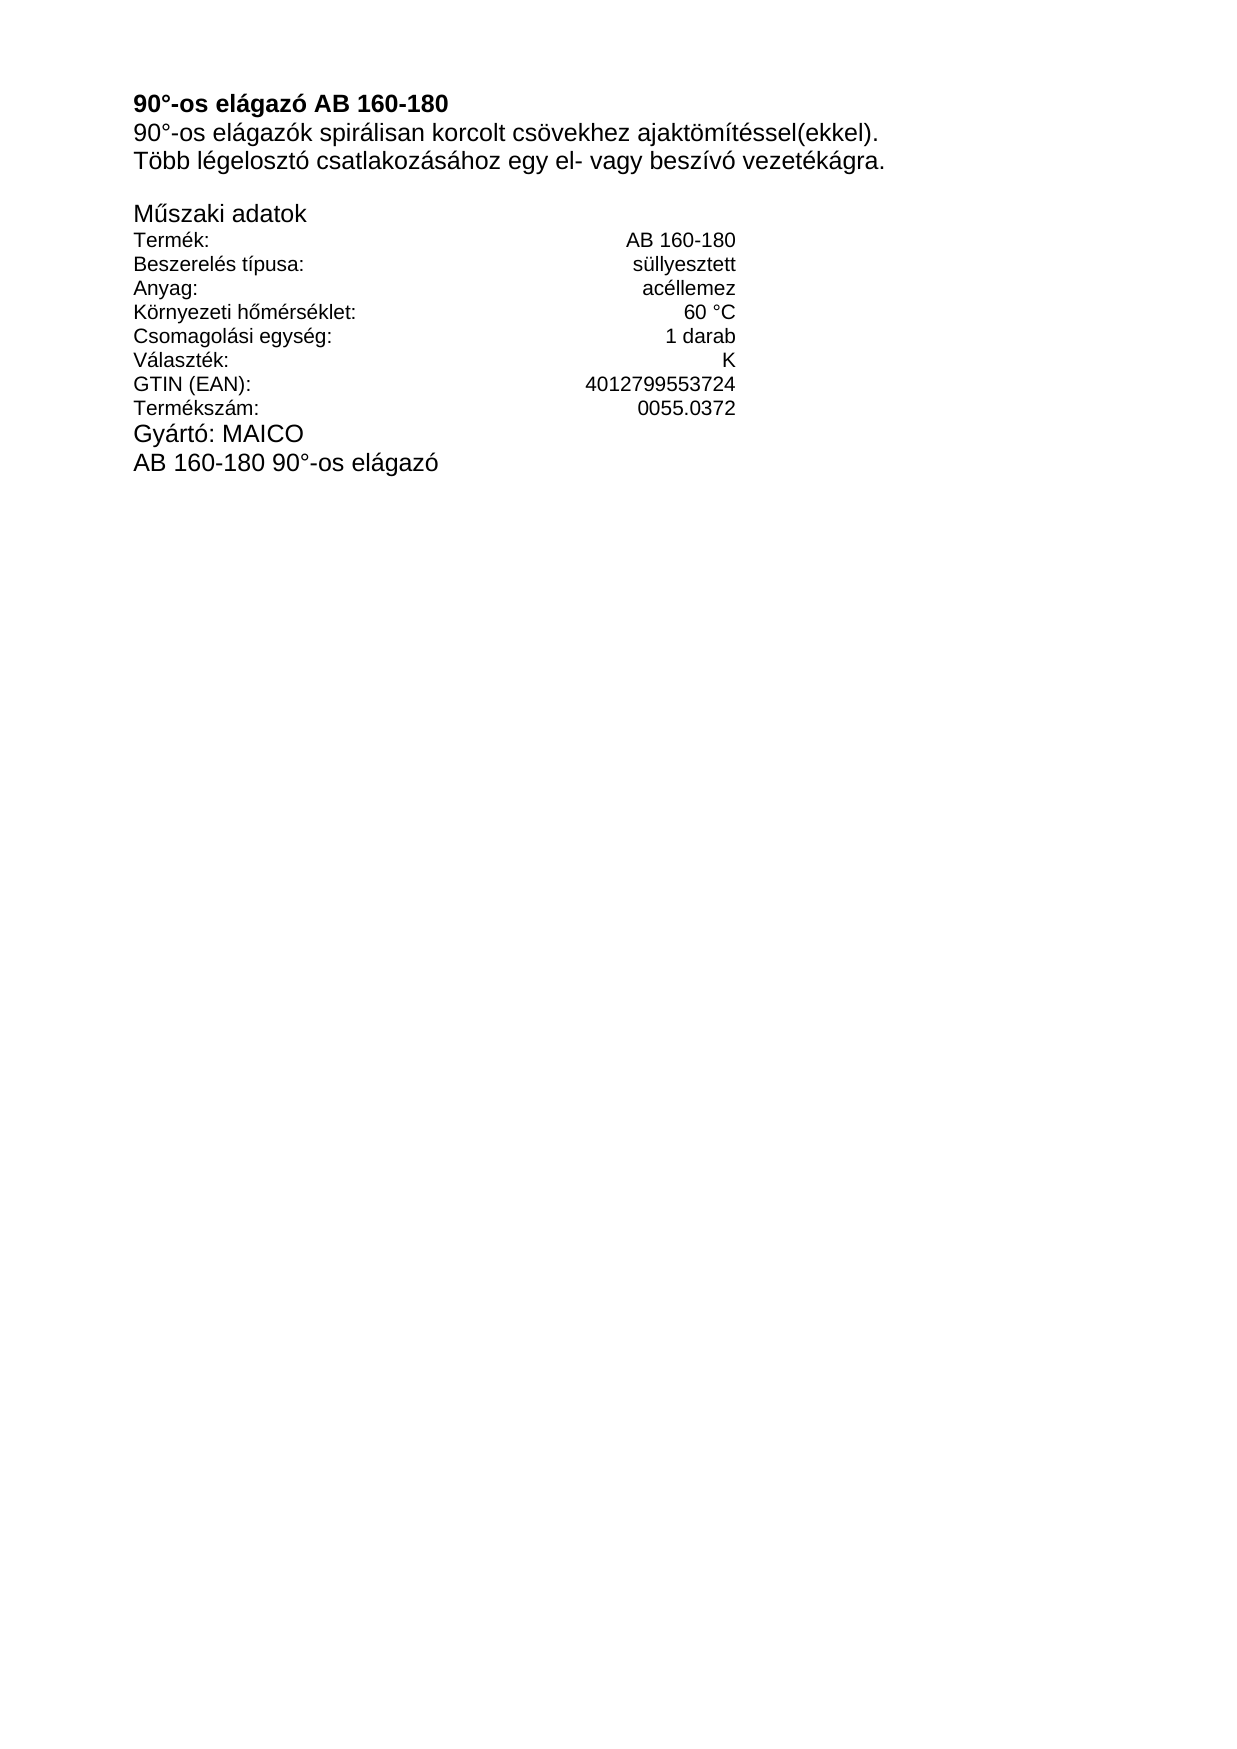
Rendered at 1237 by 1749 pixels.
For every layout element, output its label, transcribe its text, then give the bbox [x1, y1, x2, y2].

table_cell K [434, 348, 747, 371]
text 90°-os elágazó AB 160-180 [133, 89, 1148, 117]
table_cell 60 °C [434, 300, 747, 323]
table_cell Anyag: [122, 276, 434, 299]
table_cell acéllemez [434, 276, 747, 299]
text 90°-os elágazók spirálisan korcolt csövekhez ajaktömítéssel(ekkel). [133, 117, 1148, 146]
table_cell 4012799553724 [434, 371, 747, 395]
table_cell 1 darab [434, 324, 747, 347]
table_cell 0055.0372 [434, 395, 747, 419]
text Műszaki adatok [133, 199, 1148, 228]
table_cell Csomagolási egység: [122, 324, 434, 347]
table_header Termék: [122, 228, 434, 252]
text AB 160-180 90°-os elágazó [133, 448, 1148, 477]
table_cell süllyesztett [434, 252, 747, 276]
text Gyártó: MAICO [133, 419, 1148, 448]
table_header AB 160-180 [434, 228, 747, 252]
table_cell Beszerelés típusa: [122, 252, 434, 276]
table_cell Termékszám: [122, 395, 434, 419]
table_cell Választék: [122, 348, 434, 371]
text Több légelosztó csatlakozásához egy el- vagy beszívó vezetékágra. [133, 146, 1148, 175]
table_cell GTIN (EAN): [122, 371, 434, 395]
table_cell Környezeti hőmérséklet: [122, 300, 434, 323]
